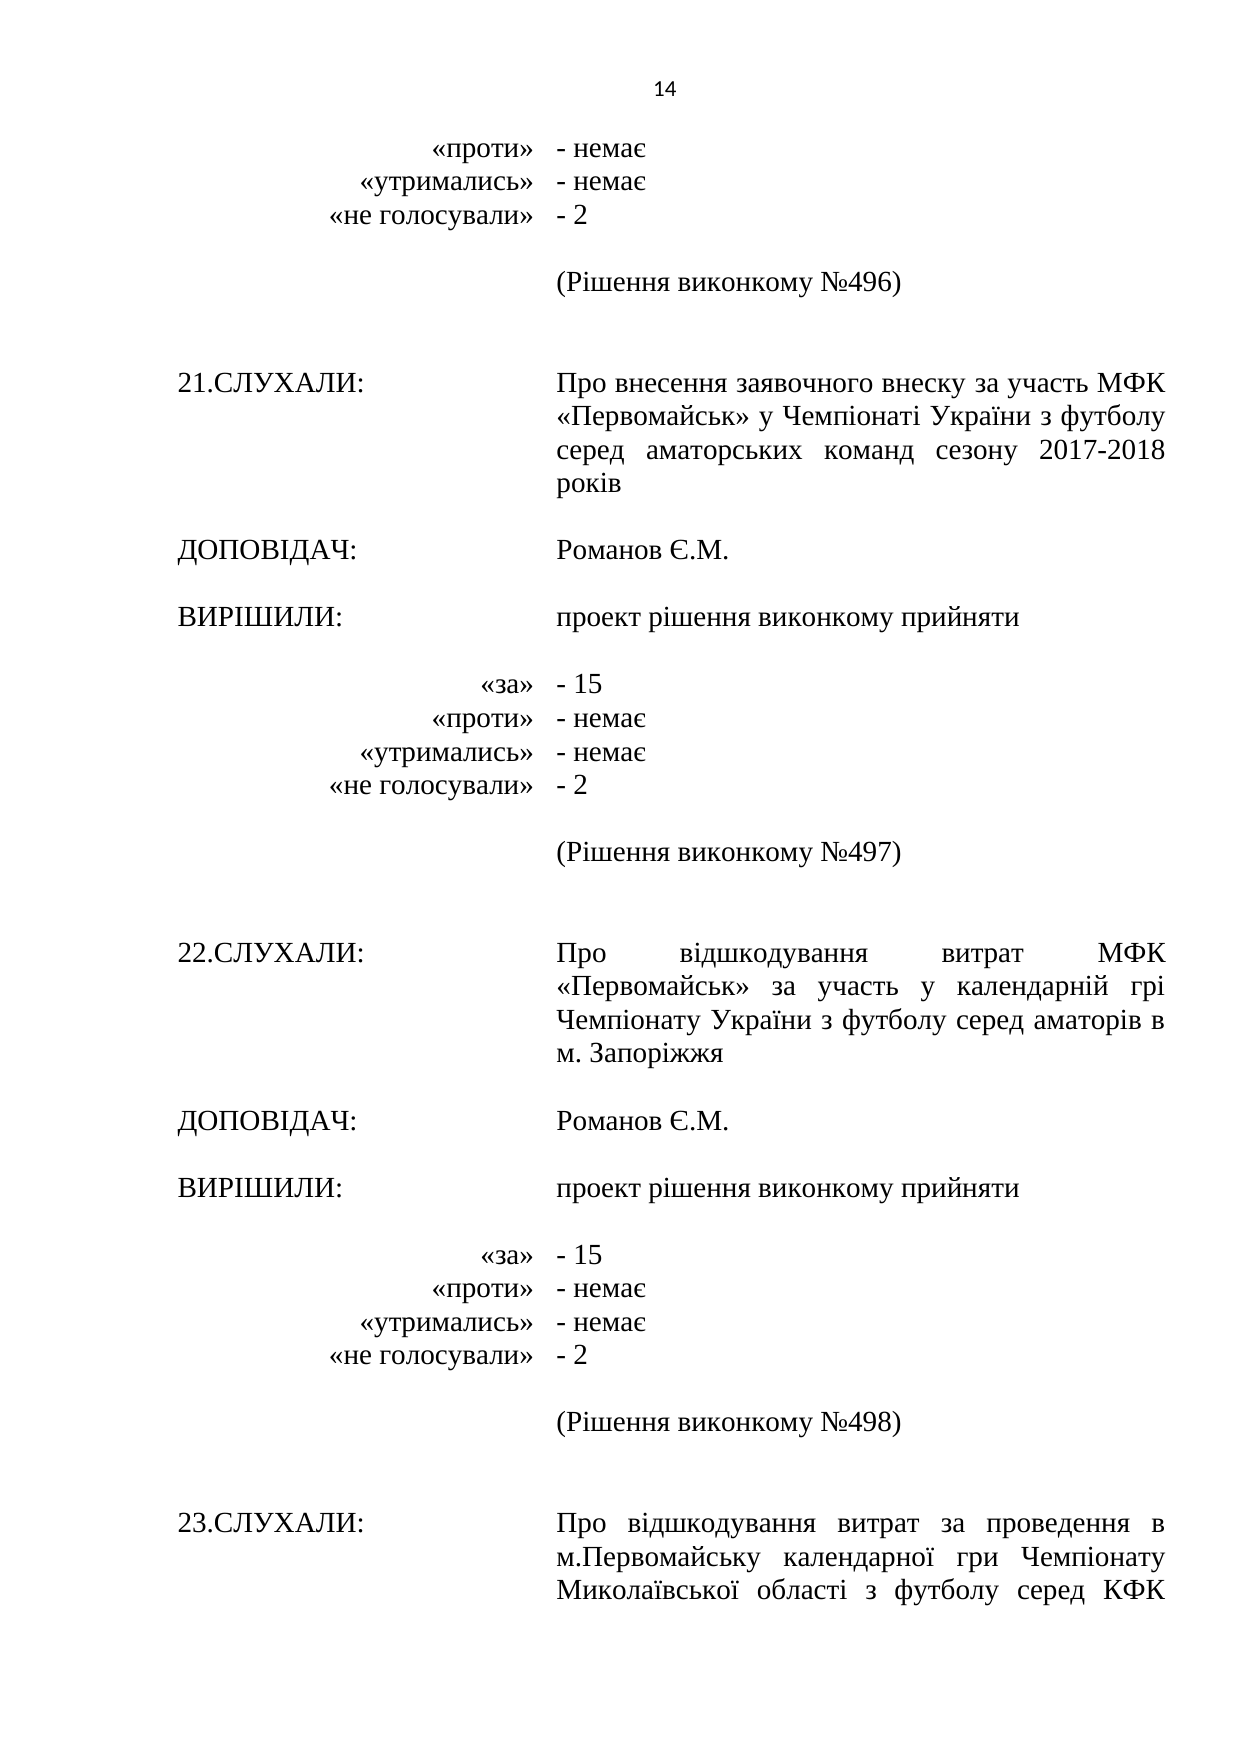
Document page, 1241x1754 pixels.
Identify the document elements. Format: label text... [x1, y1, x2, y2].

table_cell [545, 1505, 1177, 1606]
table_cell ВИРІШИЛИ: «за» «проти» «утримались» «не голосували» [166, 600, 545, 935]
table_cell 21.СЛУХАЛИ: ДОПОВІДАЧ: [166, 365, 545, 599]
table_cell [166, 130, 545, 365]
table_cell ВИРІШИЛИ: «за» «проти» «утримались» «не голосували» [166, 1170, 545, 1505]
table_cell Про відшкодування витрат МФК «Первомайськ» за участь у календарній грі Чемпіонату України з футболу серед аматорів в м. Запоріжжя Романов Є.М. [545, 935, 1177, 1170]
table_cell 22.СЛУХАЛИ: ДОПОВІДАЧ: [166, 935, 545, 1170]
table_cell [545, 130, 1177, 365]
table_cell проект рішення виконкому прийняти - 15 - немає - немає - 2 (Рішення виконкому №498) [545, 1170, 1177, 1505]
table_cell проект рішення виконкому прийняти - 15 - немає - немає - 2 (Рішення виконкому №497) [545, 600, 1177, 935]
table_cell Про внесення заявочного внеску за участь МФК «Первомайськ» у Чемпіонаті України з футболу серед аматорських команд сезону 2017-2018 років Романов Є.М. [545, 365, 1177, 599]
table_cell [166, 1505, 545, 1606]
